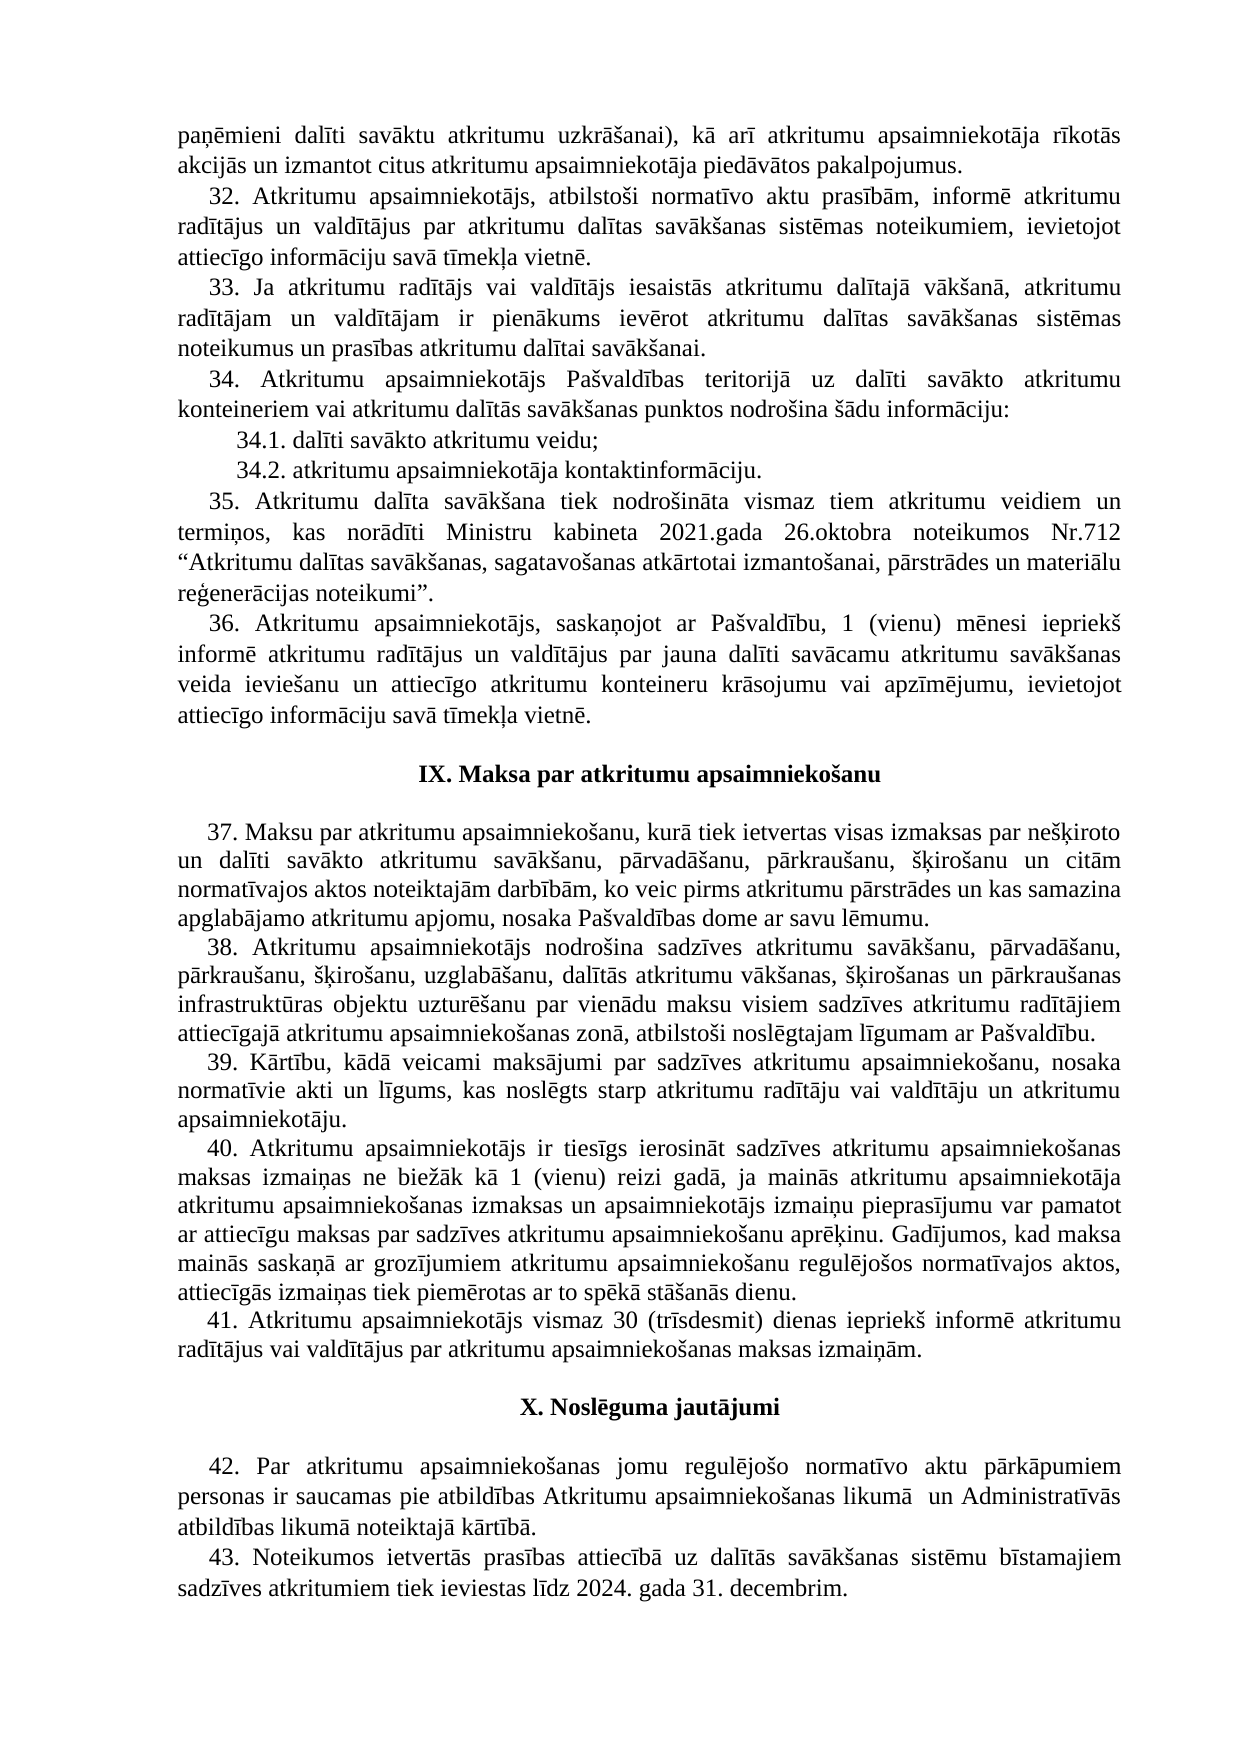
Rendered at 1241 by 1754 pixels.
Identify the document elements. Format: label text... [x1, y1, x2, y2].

text 35. Atkritumu dalīta savākšana tiek nodrošināta vismaz tiem atkritumu veidiem un termiņos, kas norādīti Ministru kabineta 2021.gada 26.oktobra noteikumos Nr.712 “Atkritumu dalītas savākšanas, sagatavošanas atkārtotai izmantošanai, pārstrādes un materiālu reģenerācijas noteikumi”. [177, 484, 1122, 606]
text 39. Kārtību, kādā veicami maksājumi par sadzīves atkritumu apsaimniekošanu, nosaka normatīvie akti un līgums, kas noslēgts starp atkritumu radītāju vai valdītāju un atkritumu apsaimniekotāju. [177, 1047, 1122, 1133]
text 32. Atkritumu apsaimniekotājs, atbilstoši normatīvo aktu prasībām, informē atkritumu radītājus un valdītājus par atkritumu dalītas savākšanas sistēmas noteikumiem, ievietojot attiecīgo informāciju savā tīmekļa vietnē. [177, 179, 1122, 271]
text 43. Noteikumos ietvertās prasības attiecībā uz dalītās savākšanas sistēmu bīstamajiem sadzīves atkritumiem tiek ieviestas līdz 2024. gada 31. decembrim. [177, 1541, 1122, 1602]
text 33. Ja atkritumu radītājs vai valdītājs iesaistās atkritumu dalītajā vākšanā, atkritumu radītājam un valdītājam ir pienākums ievērot atkritumu dalītas savākšanas sistēmas noteikumus un prasības atkritumu dalītai savākšanai. [177, 271, 1122, 362]
text 38. Atkritumu apsaimniekotājs nodrošina sadzīves atkritumu savākšanu, pārvadāšanu, pārkraušanu, šķirošanu, uzglabāšanu, dalītās atkritumu vākšanas, šķirošanas un pārkraušanas infrastruktūras objektu uzturēšanu par vienādu maksu visiem sadzīves atkritumu radītājiem attiecīgajā atkritumu apsaimniekošanas zonā, atbilstoši noslēgtajam līgumam ar Pašvaldību. [177, 932, 1122, 1047]
text 34.2. atkritumu apsaimniekotāja kontaktinformāciju. [236, 454, 1122, 484]
text X. Noslēguma jautājumi [177, 1392, 1122, 1420]
text 41. Atkritumu apsaimniekotājs vismaz 30 (trīsdesmit) dienas iepriekš informē atkritumu radītājus vai valdītājus par atkritumu apsaimniekošanas maksas izmaiņām. [177, 1305, 1122, 1363]
text 36. Atkritumu apsaimniekotājs, saskaņojot ar Pašvaldību, 1 (vienu) mēnesi iepriekš informē atkritumu radītājus un valdītājus par jauna dalīti savācamu atkritumu savākšanas veida ieviešanu un attiecīgo atkritumu konteineru krāsojumu vai apzīmējumu, ievietojot attiecīgo informāciju savā tīmekļa vietnē. [177, 606, 1122, 728]
text 42. Par atkritumu apsaimniekošanas jomu regulējošo normatīvo aktu pārkāpumiem personas ir saucamas pie atbildības Atkritumu apsaimniekošanas likumā un Administratīvās atbildības likumā noteiktajā kārtībā. [177, 1449, 1122, 1541]
text 34. Atkritumu apsaimniekotājs Pašvaldības teritorijā uz dalīti savākto atkritumu konteineriem vai atkritumu dalītās savākšanas punktos nodrošina šādu informāciju: [177, 362, 1122, 423]
text 34.1. dalīti savākto atkritumu veidu; [236, 423, 1122, 454]
text IX. Maksa par atkritumu apsaimniekošanu [177, 759, 1122, 788]
text 40. Atkritumu apsaimniekotājs ir tiesīgs ierosināt sadzīves atkritumu apsaimniekošanas maksas izmaiņas ne biežāk kā 1 (vienu) reizi gadā, ja mainās atkritumu apsaimniekotāja atkritumu apsaimniekošanas izmaksas un apsaimniekotājs izmaiņu pieprasījumu var pamatot ar attiecīgu maksas par sadzīves atkritumu apsaimniekošanu aprēķinu. Gadījumos, kad maksa mainās saskaņā ar grozījumiem atkritumu apsaimniekošanu regulējošos normatīvajos aktos, attiecīgās izmaiņas tiek piemērotas ar to spēkā stāšanās dienu. [177, 1133, 1122, 1305]
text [177, 118, 1122, 179]
text 37. Maksu par atkritumu apsaimniekošanu, kurā tiek ietvertas visas izmaksas par nešķiroto un dalīti savākto atkritumu savākšanu, pārvadāšanu, pārkraušanu, šķirošanu un citām normatīvajos aktos noteiktajām darbībām, ko veic pirms atkritumu pārstrādes un kas samazina apglabājamo atkritumu apjomu, nosaka Pašvaldības dome ar savu lēmumu. [177, 817, 1122, 932]
